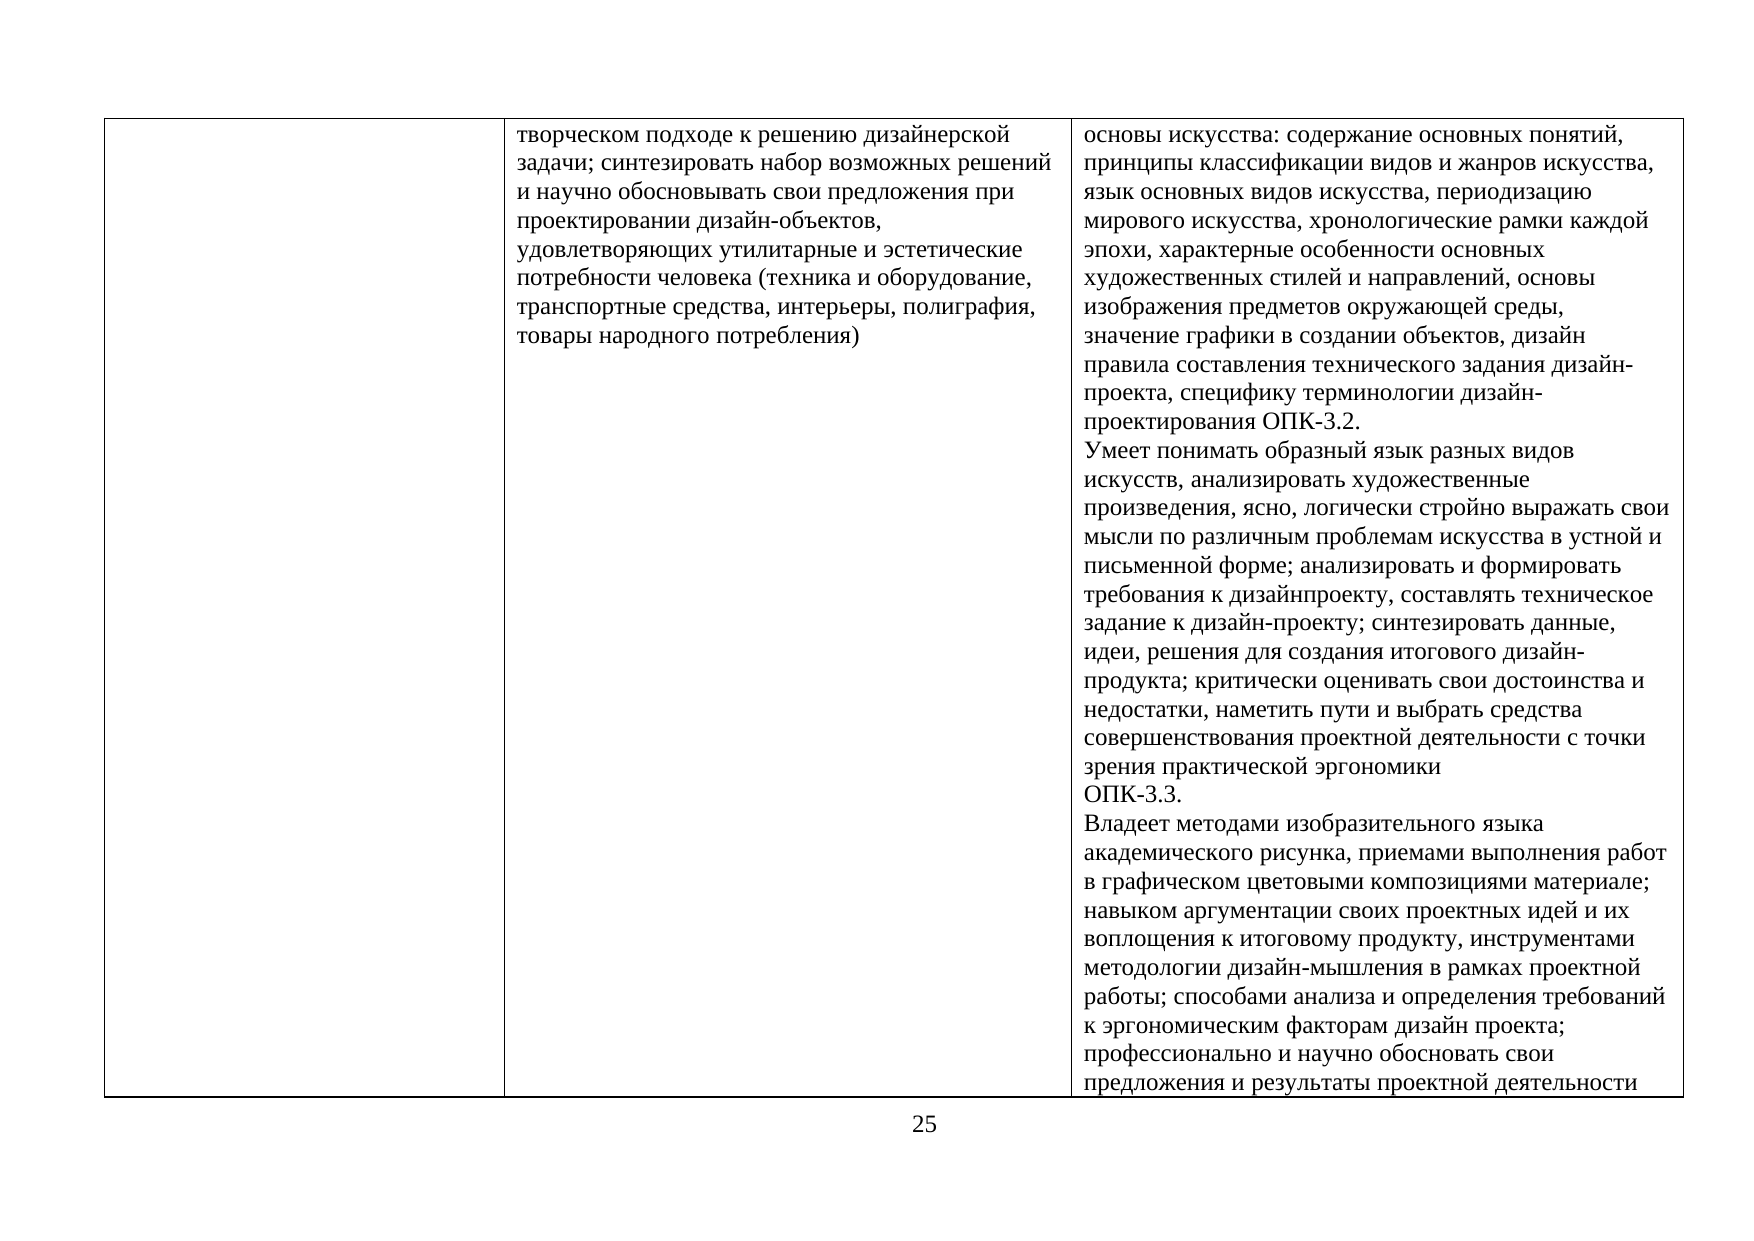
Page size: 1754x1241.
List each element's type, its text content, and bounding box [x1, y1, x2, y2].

table_header [105, 119, 504, 1096]
table_header творческом подходе к решению дизайнерской задачи; синтезировать набор возможных решений и научно обосновывать свои предложения при проектировании дизайн-объектов, удовлетворяющих утилитарные и эстетические потребности человека (техника и оборудование, транспортные средства, интерьеры, полиграфия, товары народного потребления) [505, 119, 1071, 1096]
table_header основы искусства: содержание основных понятий, принципы классификации видов и жанров искусства, язык основных видов искусства, периодизацию мирового искусства, хронологические рамки каждой эпохи, характерные особенности основных художественных стилей и направлений, основы изображения предметов окружающей среды, значение графики в создании объектов, дизайн правила составления технического задания дизайн-проекта, специфику терминологии дизайн-проектирования ОПК-3.2. Умеет понимать образный язык разных видов искусств, анализировать художественные произведения, ясно, логически стройно выражать свои мысли по различным проблемам искусства в устной и письменной форме; анализировать и формировать требования к дизайнпроекту, составлять техническое задание к дизайн-проекту; синтезировать данные, идеи, решения для создания итогового дизайн- продукта; критически оценивать свои достоинства и недостатки, наметить пути и выбрать средства совершенствования проектной деятельности с точки зрения практической эргономики ОПК-3.3. Владеет методами изобразительного языка академического рисунка, приемами выполнения работ в графическом цветовыми композициями материале; навыком аргументации своих проектных идей и их воплощения к итоговому продукту, инструментами методологии дизайн-мышления в рамках проектной работы; способами анализа и определения требований к эргономическим факторам дизайн проекта; профессионально и научно обосновать свои предложения и результаты проектной деятельности [1072, 119, 1683, 1096]
